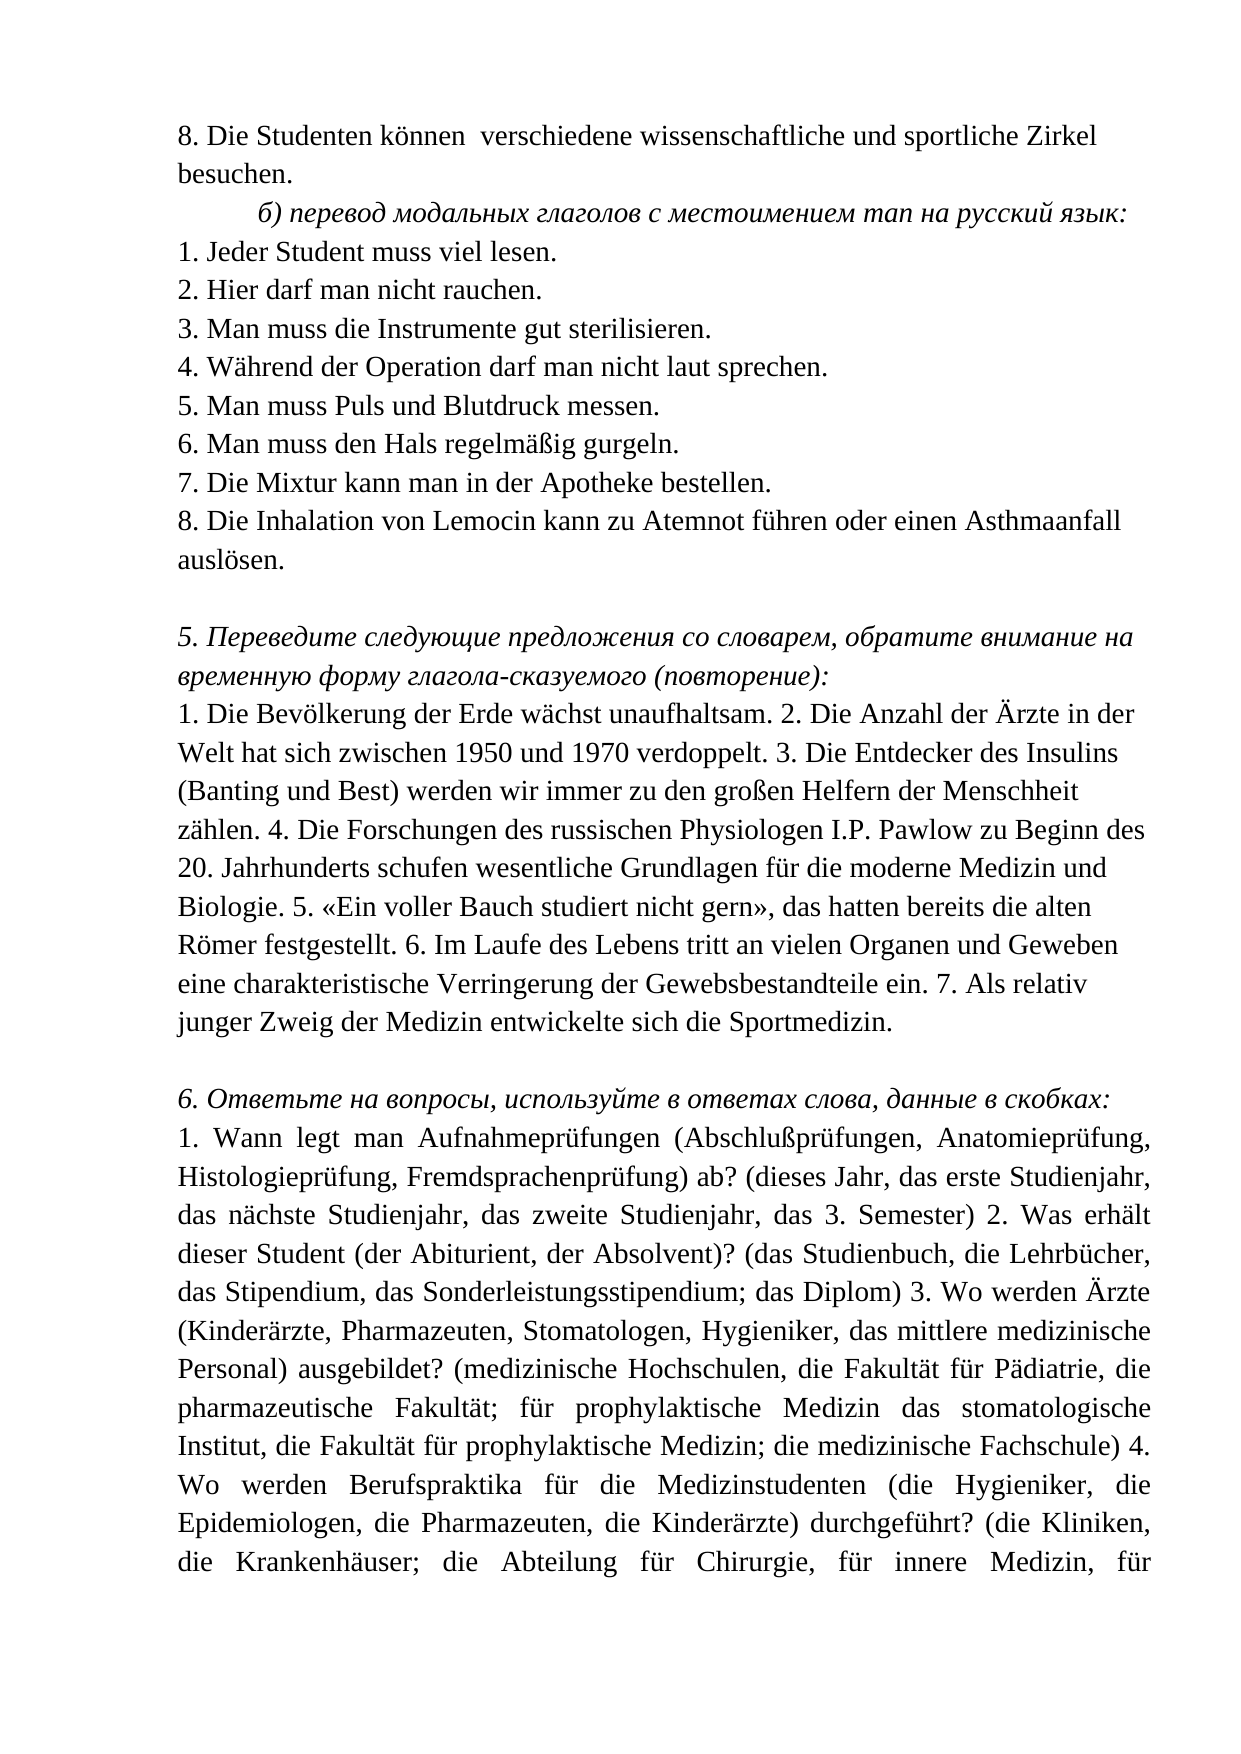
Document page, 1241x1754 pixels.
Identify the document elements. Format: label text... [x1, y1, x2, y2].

text 5. Man muss Puls und Blutdruck messen. [177, 388, 1152, 421]
text 6. Man muss den Hals regelmäßig gurgeln. [177, 426, 1152, 460]
text 1. Jeder Student muss viel lesen. [177, 234, 1152, 267]
text 2. Hier darf man nicht rauchen. [177, 272, 1152, 306]
text 8. Die Studenten können verschiedene wissenschaftliche und sportliche Zirkel besuchen. [177, 118, 1152, 190]
text 3. Man muss die Instrumente gut sterilisieren. [177, 311, 1152, 344]
text 1. Die Bevölkerung der Erde wächst unaufhaltsam. 2. Die Anzahl der Ärzte in der Welt hat sich zwischen 1950 und 1970 verdoppelt. 3. Die Entdecker des Insulins (Banting und Best) werden wir immer zu den großen Helfern der Menschheit zählen. 4. Die Forschungen des russischen Physiologen I.P. Pawlow zu Beginn des 20. Jahrhunderts schufen wesentliche Grundlagen für die moderne Medizin und Biologie. 5. «Ein voller Bauch studiert nicht gern», das hatten bereits die alten Römer festgestellt. 6. Im Laufe des Lebens tritt an vielen Organen und Geweben eine charakteristische Verringerung der Gewebsbestandteile ein. 7. Als relativ junger Zweig der Medizin entwickelte sich die Sportmedizin. [177, 696, 1152, 1038]
text 6. Ответьте на вопросы, используйте в ответах слова, данные в скобках: [177, 1082, 1152, 1115]
text 5. Переведите следующие предложения со словарем, обратите внимание на временную форму глагола-сказуемого (повторение): [177, 619, 1152, 691]
text 8. Die Inhalation von Lemocin kann zu Atemnot führen oder einen Asthmaanfall auslösen. [177, 503, 1152, 576]
text 4. Während der Operation darf man nicht laut sprechen. [177, 349, 1152, 383]
text б) перевод модальных глаголов с местоимением man на русский язык: [177, 195, 1152, 229]
text 7. Die Mixtur kann man in der Apotheke bestellen. [177, 465, 1152, 498]
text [177, 1120, 1152, 1578]
